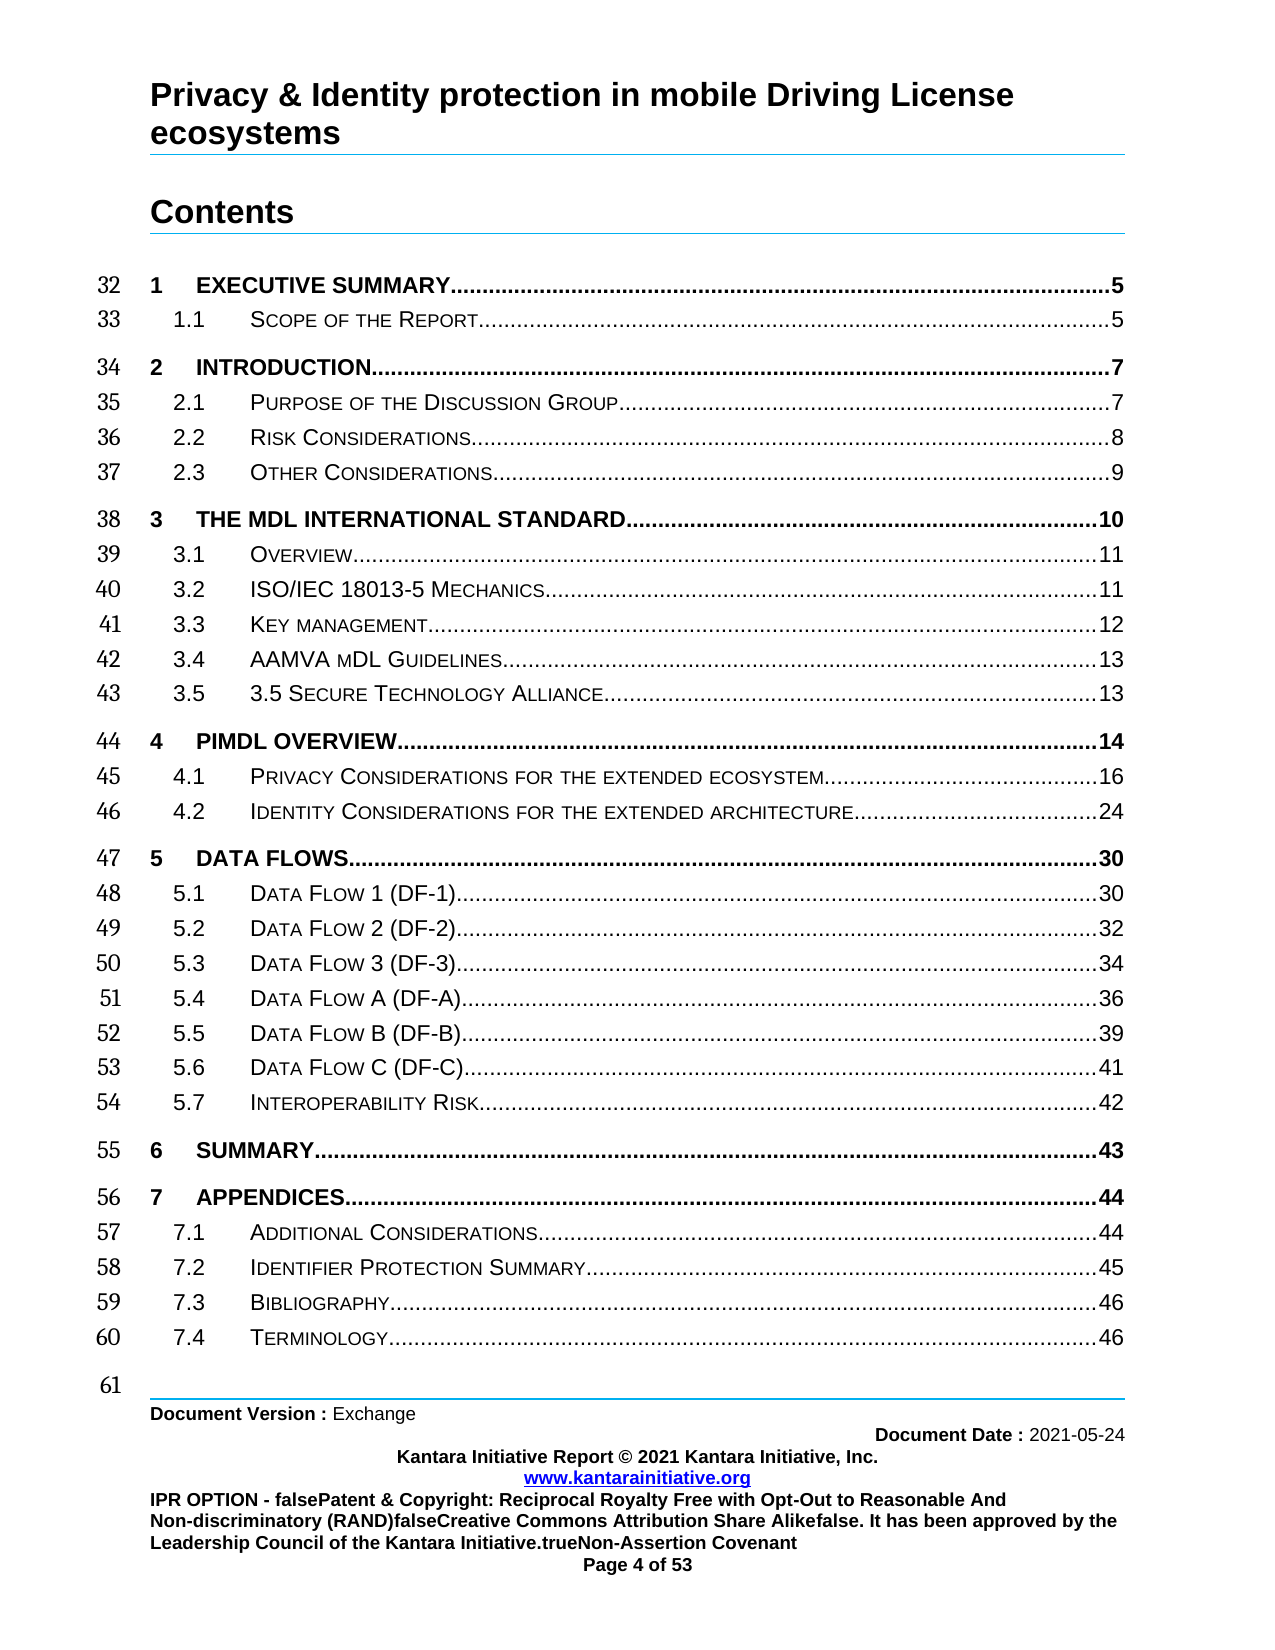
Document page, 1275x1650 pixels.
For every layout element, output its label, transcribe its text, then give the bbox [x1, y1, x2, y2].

text 5 Data Flows 30 [150, 845, 1125, 871]
text 7.1 Additional Considerations 44 [173, 1219, 1125, 1245]
text 6 Summary 43 [150, 1137, 1125, 1163]
text 2 Introduction 7 [150, 354, 1125, 380]
text 7.4 Terminology 46 [173, 1324, 1125, 1350]
text 3.1 Overview 11 [173, 541, 1125, 567]
text 7.3 Bibliography 46 [173, 1289, 1125, 1315]
text 1.1 Scope of the Report 5 [173, 306, 1125, 333]
text 5.5 Data Flow B (DF-B) 39 [173, 1019, 1125, 1046]
text 3.4 AAMVA mDL Guidelines 13 [173, 646, 1125, 672]
text 5.1 Data Flow 1 (DF-1) 30 [173, 880, 1125, 906]
text 2.3 Other Considerations 9 [173, 458, 1125, 485]
text 5.2 Data Flow 2 (DF-2) 32 [173, 915, 1125, 941]
text 3.2 ISO/IEC 18013-5 Mechanics 11 [173, 576, 1125, 602]
text 1 Executive Summary 5 [150, 272, 1125, 298]
text 3.3 Key management 12 [173, 611, 1125, 637]
text 5.3 Data Flow 3 (DF-3) 34 [173, 950, 1125, 976]
text 3.5 3.5 Secure Technology Alliance 13 [173, 680, 1125, 707]
text 4 PImDL Overview 14 [150, 728, 1125, 754]
text 7.2 Identifier Protection Summary 45 [173, 1254, 1125, 1280]
text 3 The mDL International Standard 10 [150, 506, 1125, 532]
text 5.4 Data Flow A (DF-A) 36 [173, 984, 1125, 1011]
text Contents [150, 192, 1125, 233]
text 2.1 Purpose of the Discussion Group 7 [173, 389, 1125, 415]
text 5.6 Data Flow C (DF-C) 41 [173, 1054, 1125, 1081]
text 2.2 Risk Considerations 8 [173, 424, 1125, 450]
text 4.1 Privacy Considerations for the extended ecosystem 16 [173, 763, 1125, 789]
text 4.2 Identity Considerations for the extended architecture 24 [173, 798, 1125, 824]
text 5.7 Interoperability Risk 42 [173, 1089, 1125, 1116]
text 7 Appendices 44 [150, 1184, 1125, 1210]
